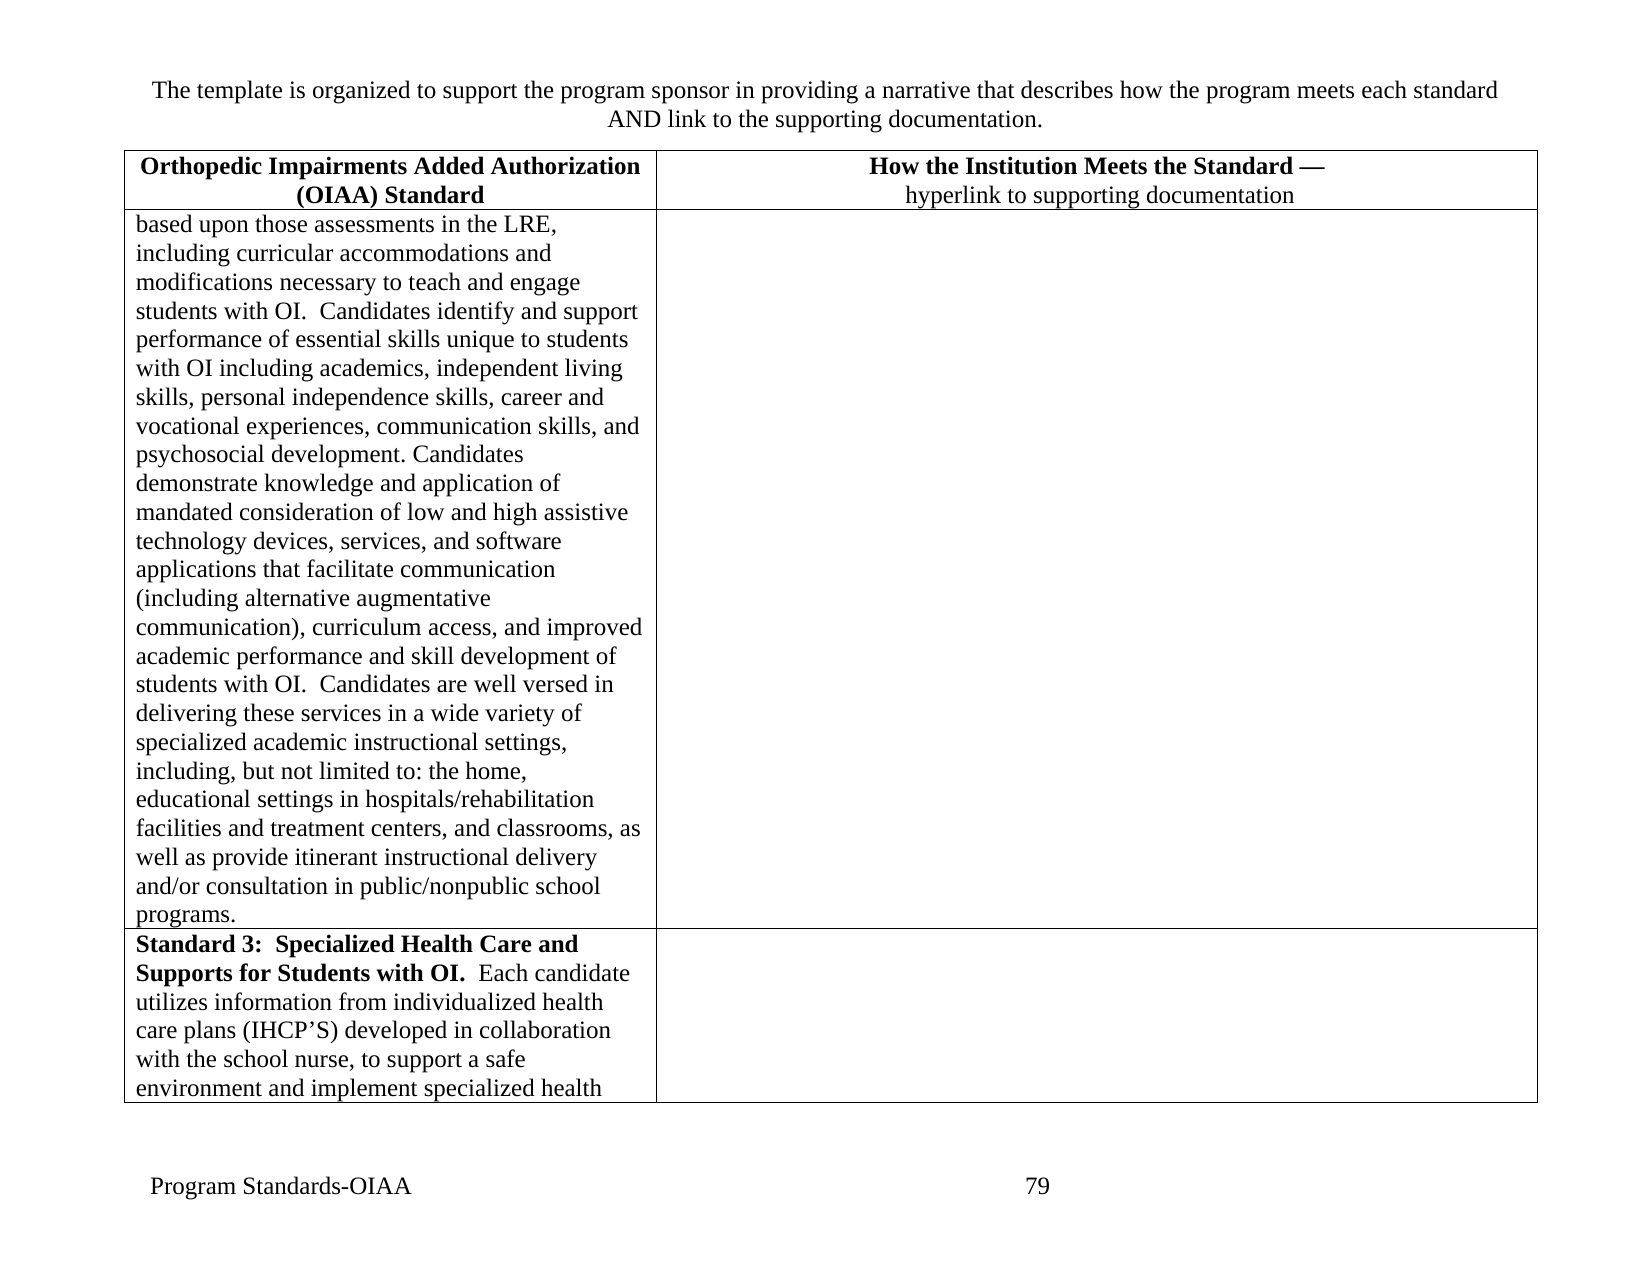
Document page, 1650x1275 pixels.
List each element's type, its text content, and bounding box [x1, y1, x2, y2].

table_header How the Institution Meets the Standard — hyperlink to supporting documentation [657, 151, 1537, 208]
table_header Orthopedic Impairments Added Authorization (OIAA) Standard [125, 151, 656, 208]
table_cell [125, 929, 656, 1102]
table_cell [125, 210, 656, 928]
table_cell [657, 210, 1537, 928]
table_cell [657, 929, 1537, 1102]
